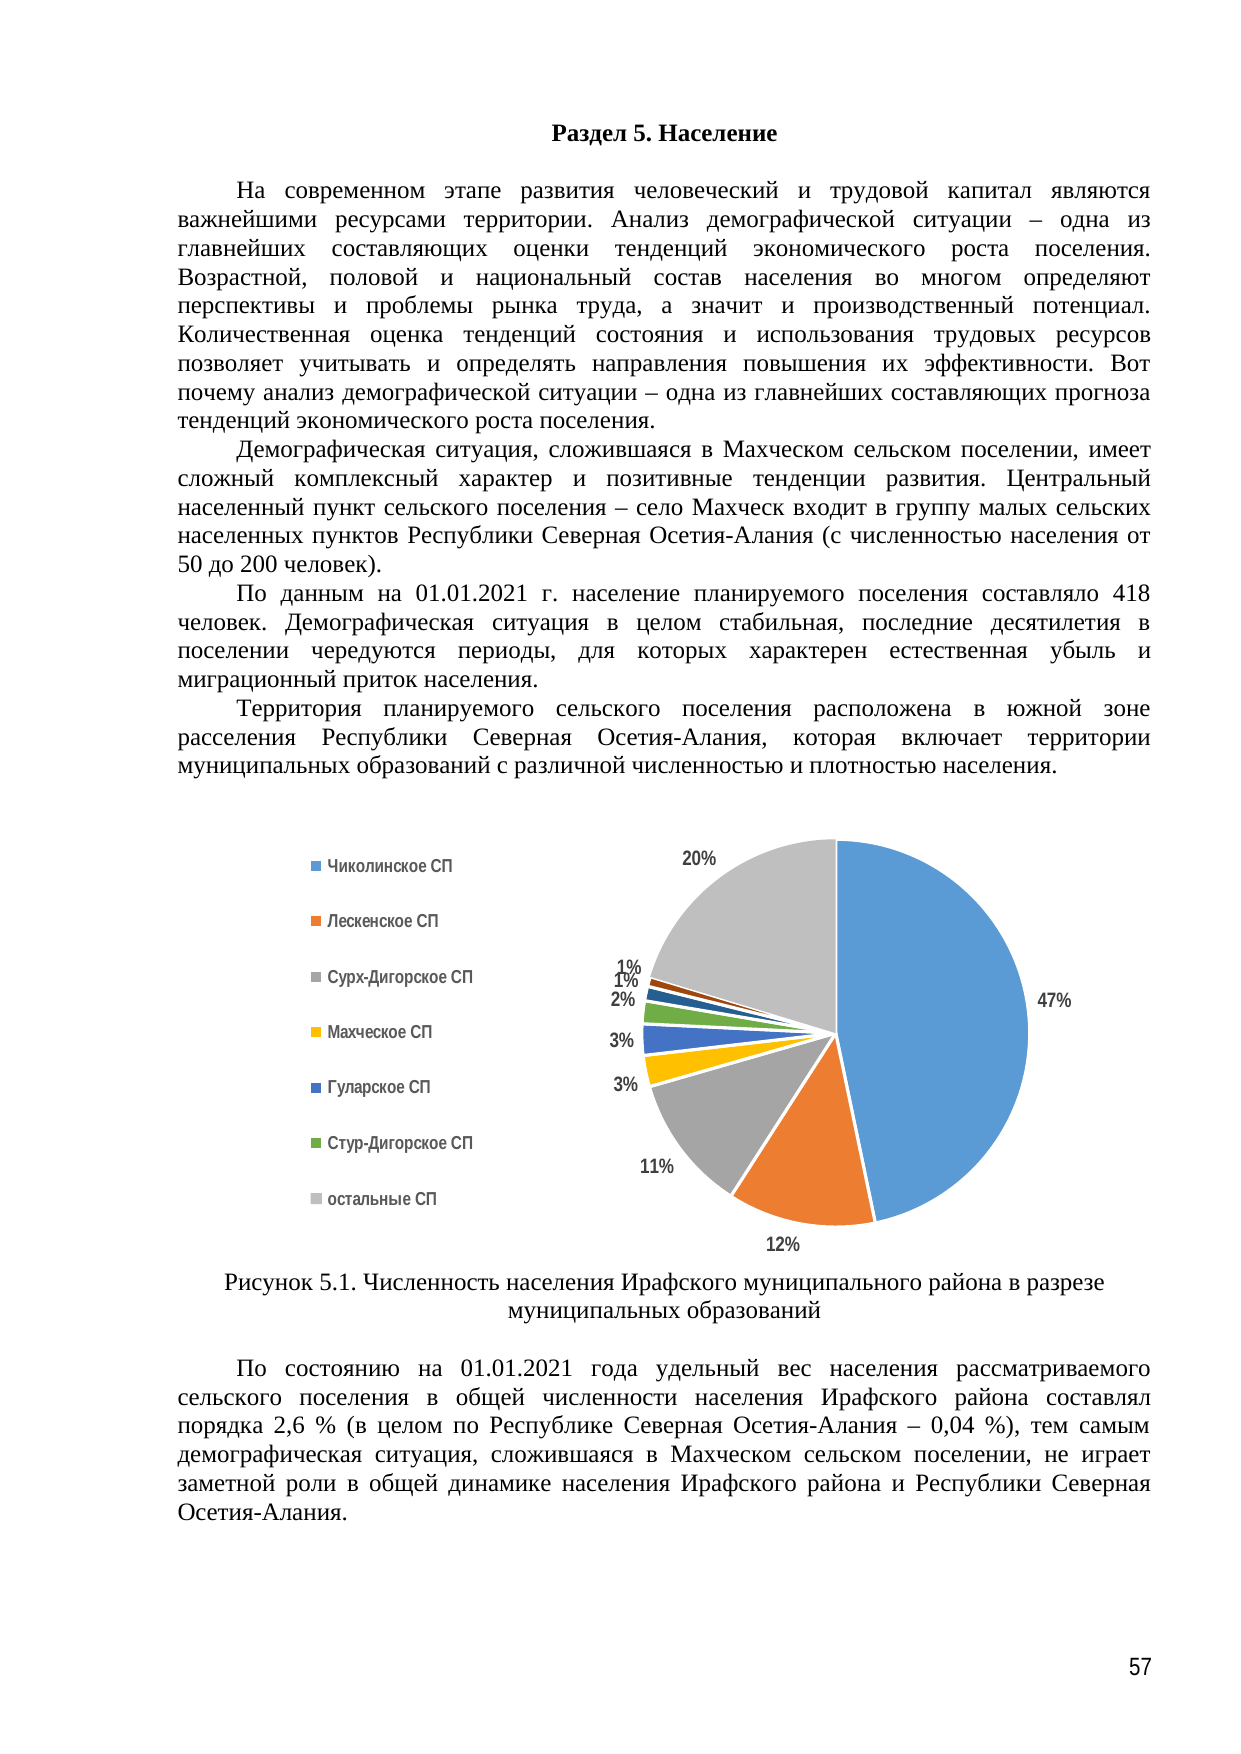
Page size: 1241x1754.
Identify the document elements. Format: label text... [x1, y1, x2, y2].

list На современном этапе развития человеческий и трудовой капитал являются важнейшими ресурсами территории. Анализ демографической ситуации – одна из главнейших составляющих оценки тенденций экономического роста поселения. Возрастной, половой и национальный состав населения во многом определяют перспективы и проблемы рынка труда, а значит и производственный потенциал. Количественная оценка тенденций состояния и использования трудовых ресурсов позволяет учитывать и определять направления повышения их эффективности. Вот почему анализ демографической ситуации – одна из главнейших составляющих прогноза тенденций экономического роста поселения. [177, 176, 1152, 434]
list По данным на 01.01.2021 г. население планируемого поселения составляло 418 человек. Демографическая ситуация в целом стабильная, последние десятилетия в поселении чередуются периоды, для которых характерен естественная убыль и миграционный приток населения. [177, 578, 1152, 693]
list Территория планируемого сельского поселения расположена в южной зоне расселения Республики Северная Осетия-Алания, которая включает территории муниципальных образований с различной численностью и плотностью населения. [177, 693, 1152, 779]
text Раздел 5. Население [177, 118, 1152, 147]
list По состоянию на 01.01.2021 года удельный вес населения рассматриваемого сельского поселения в общей численности населения Ирафского района составлял порядка 2,6 % (в целом по Республике Северная Осетия-Алания – 0,04 %), тем самым демографическая ситуация, сложившаяся в Махческом сельском поселении, не играет заметной роли в общей динамике населения Ирафского района и Республики Северная Осетия-Алания. [177, 1353, 1152, 1526]
list муниципальных образований [177, 1296, 1152, 1324]
list Рисунок 5.1. Численность населения Ирафского муниципального района в разрезе [177, 1267, 1152, 1296]
list Демографическая ситуация, сложившаяся в Махческом сельском поселении, имеет сложный комплексный характер и позитивные тенденции развития. Центральный населенный пункт сельского поселения – село Махческ входит в группу малых сельских населенных пунктов Республики Северная Осетия-Алания (с численностью населения от 50 до 200 человек). [177, 434, 1152, 578]
